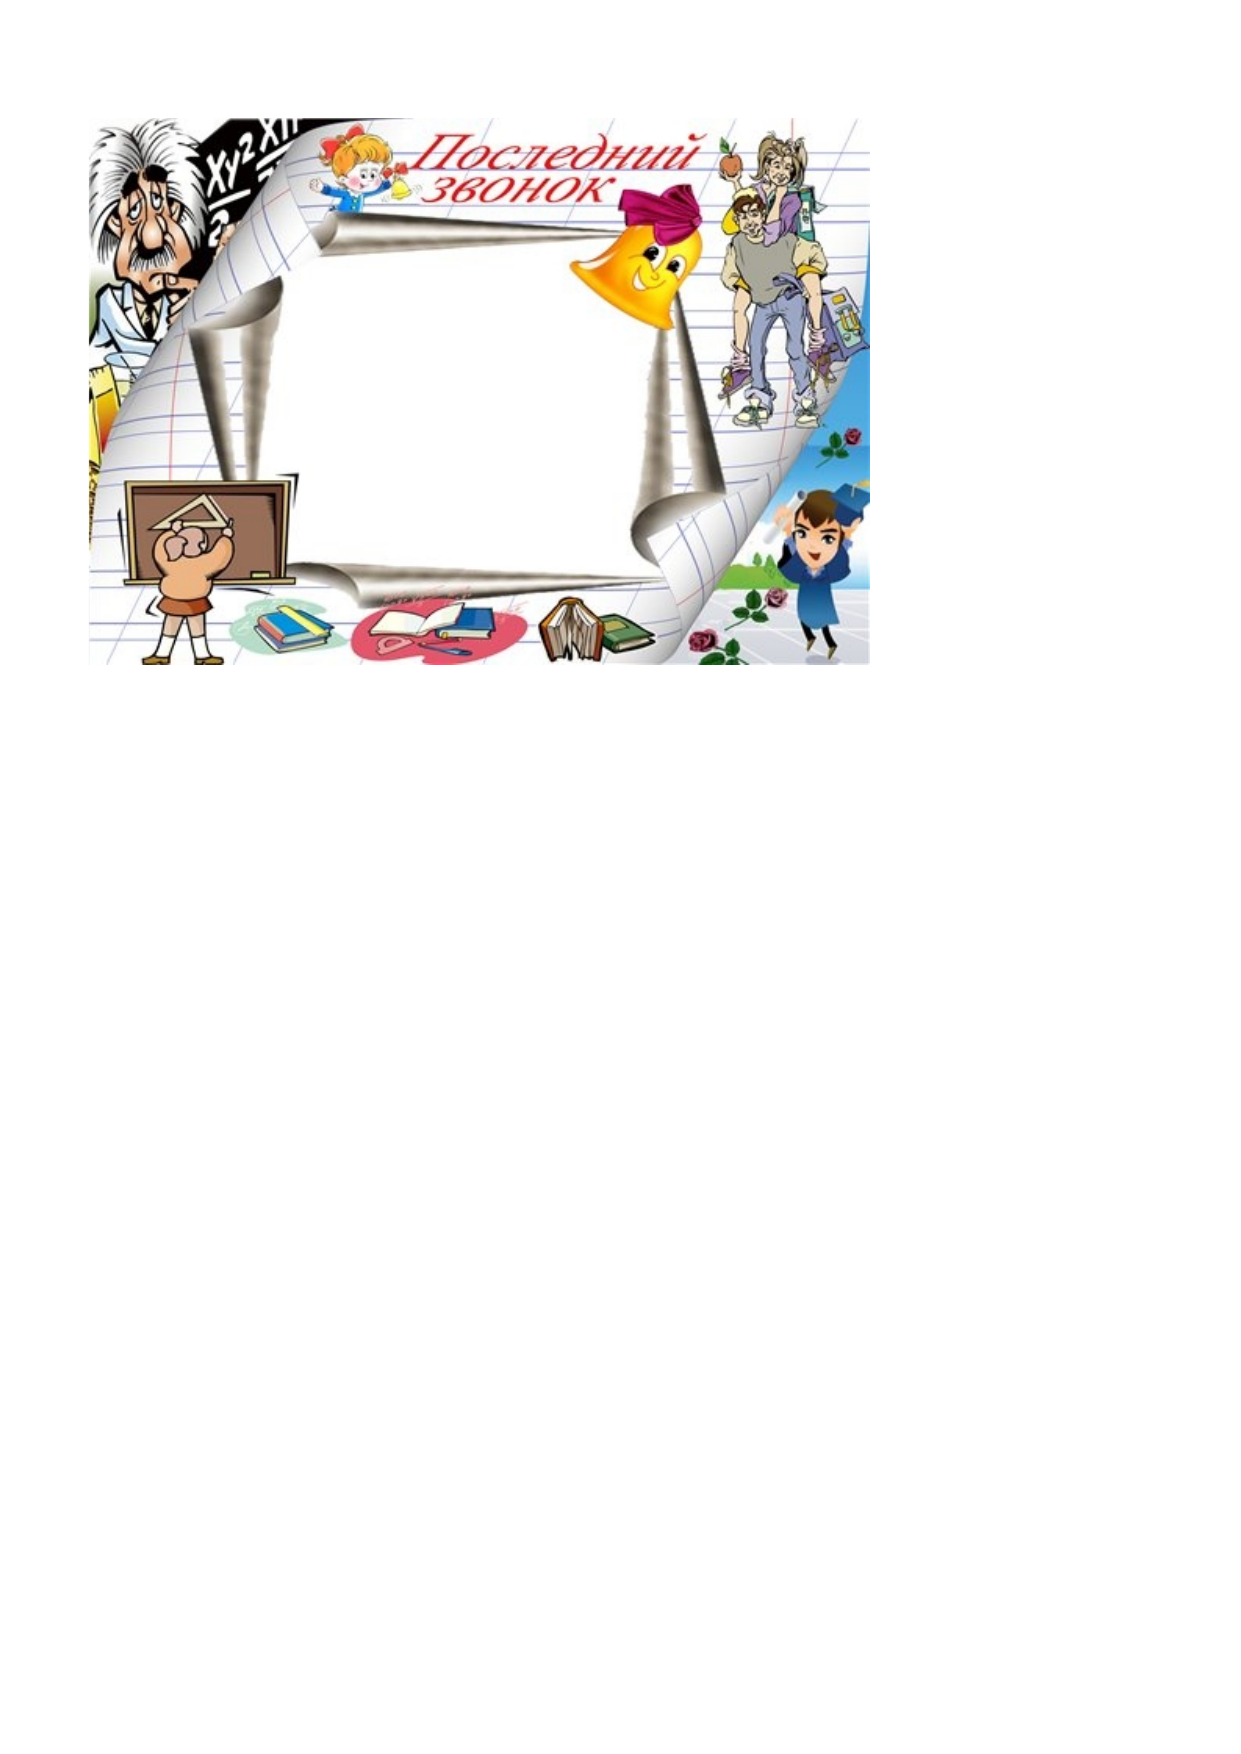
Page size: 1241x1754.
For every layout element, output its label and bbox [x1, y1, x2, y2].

picture [88, 118, 870, 665]
